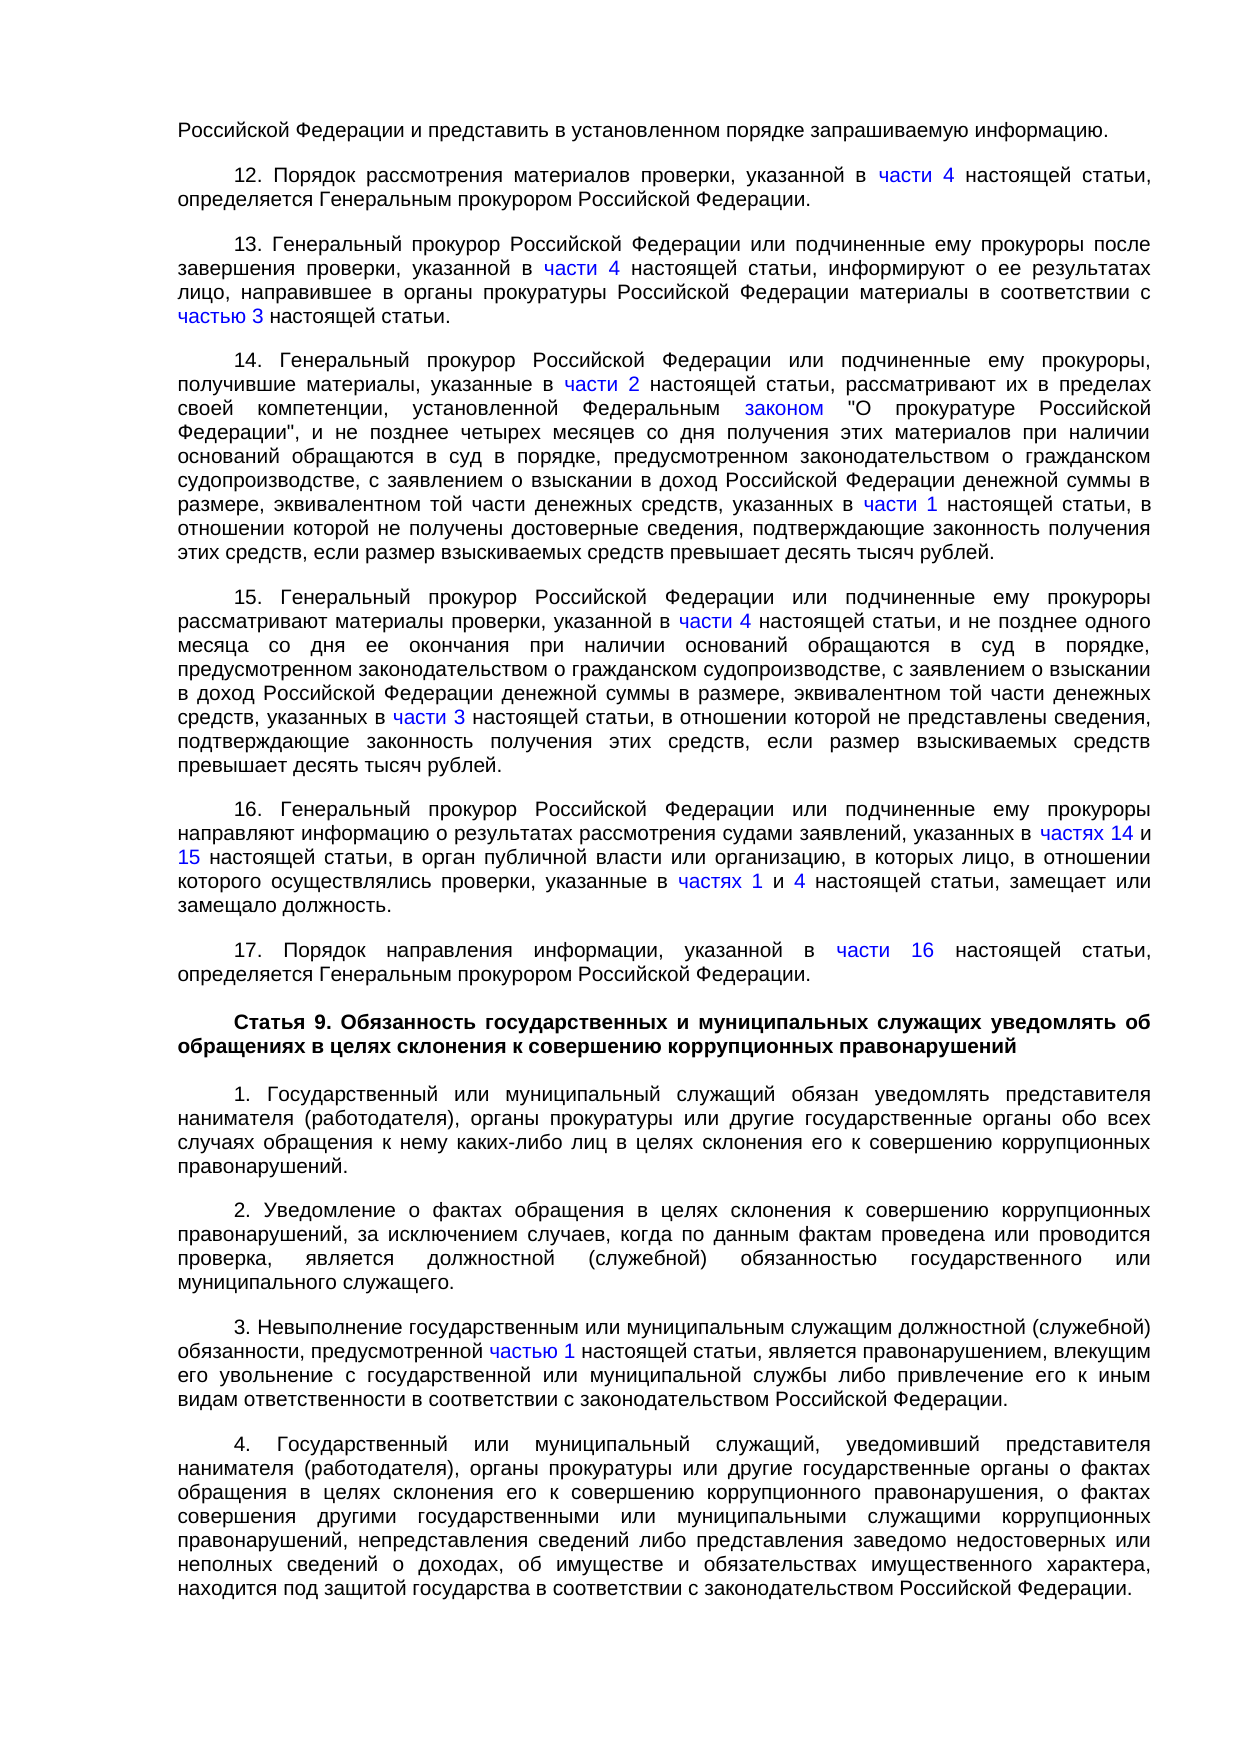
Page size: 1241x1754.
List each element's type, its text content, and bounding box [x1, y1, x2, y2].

text 17. Порядок направления информации, указанной в части 16 настоящей статьи, определяется Генеральным прокурором Российской Федерации. [177, 938, 1152, 986]
title Статья 9. Обязанность государственных и муниципальных служащих уведомлять об обращениях в целях склонения к совершению коррупционных правонарушений [177, 1010, 1152, 1058]
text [177, 118, 1152, 142]
text 1. Государственный или муниципальный служащий обязан уведомлять представителя нанимателя (работодателя), органы прокуратуры или другие государственные органы обо всех случаях обращения к нему каких-либо лиц в целях склонения его к совершению коррупционных правонарушений. [177, 1082, 1152, 1177]
text 16. Генеральный прокурор Российской Федерации или подчиненные ему прокуроры направляют информацию о результатах рассмотрения судами заявлений, указанных в частях 14 и 15 настоящей статьи, в орган публичной власти или организацию, в которых лицо, в отношении которого осуществлялись проверки, указанные в частях 1 и 4 настоящей статьи, замещает или замещало должность. [177, 797, 1152, 917]
text 13. Генеральный прокурор Российской Федерации или подчиненные ему прокуроры после завершения проверки, указанной в части 4 настоящей статьи, информируют о ее результатах лицо, направившее в органы прокуратуры Российской Федерации материалы в соответствии с частью 3 настоящей статьи. [177, 232, 1152, 327]
text 14. Генеральный прокурор Российской Федерации или подчиненные ему прокуроры, получившие материалы, указанные в части 2 настоящей статьи, рассматривают их в пределах своей компетенции, установленной Федеральным законом "О прокуратуре Российской Федерации", и не позднее четырех месяцев со дня получения этих материалов при наличии оснований обращаются в суд в порядке, предусмотренном законодательством о гражданском судопроизводстве, с заявлением о взыскании в доход Российской Федерации денежной суммы в размере, эквивалентном той части денежных средств, указанных в части 1 настоящей статьи, в отношении которой не получены достоверные сведения, подтверждающие законность получения этих средств, если размер взыскиваемых средств превышает десять тысяч рублей. [177, 348, 1152, 564]
text 2. Уведомление о фактах обращения в целях склонения к совершению коррупционных правонарушений, за исключением случаев, когда по данным фактам проведена или проводится проверка, является должностной (служебной) обязанностью государственного или муниципального служащего. [177, 1198, 1152, 1294]
text 15. Генеральный прокурор Российской Федерации или подчиненные ему прокуроры рассматривают материалы проверки, указанной в части 4 настоящей статьи, и не позднее одного месяца со дня ее окончания при наличии оснований обращаются в суд в порядке, предусмотренном законодательством о гражданском судопроизводстве, с заявлением о взыскании в доход Российской Федерации денежной суммы в размере, эквивалентном той части денежных средств, указанных в части 3 настоящей статьи, в отношении которой не представлены сведения, подтверждающие законность получения этих средств, если размер взыскиваемых средств превышает десять тысяч рублей. [177, 585, 1152, 776]
text 4. Государственный или муниципальный служащий, уведомивший представителя нанимателя (работодателя), органы прокуратуры или другие государственные органы о фактах обращения в целях склонения его к совершению коррупционного правонарушения, о фактах совершения другими государственными или муниципальными служащими коррупционных правонарушений, непредставления сведений либо представления заведомо недостоверных или неполных сведений о доходах, об имуществе и обязательствах имущественного характера, находится под защитой государства в соответствии с законодательством Российской Федерации. [177, 1432, 1152, 1599]
text 12. Порядок рассмотрения материалов проверки, указанной в части 4 настоящей статьи, определяется Генеральным прокурором Российской Федерации. [177, 163, 1152, 211]
text 3. Невыполнение государственным или муниципальным служащим должностной (служебной) обязанности, предусмотренной частью 1 настоящей статьи, является правонарушением, влекущим его увольнение с государственной или муниципальной службы либо привлечение его к иным видам ответственности в соответствии с законодательством Российской Федерации. [177, 1315, 1152, 1411]
